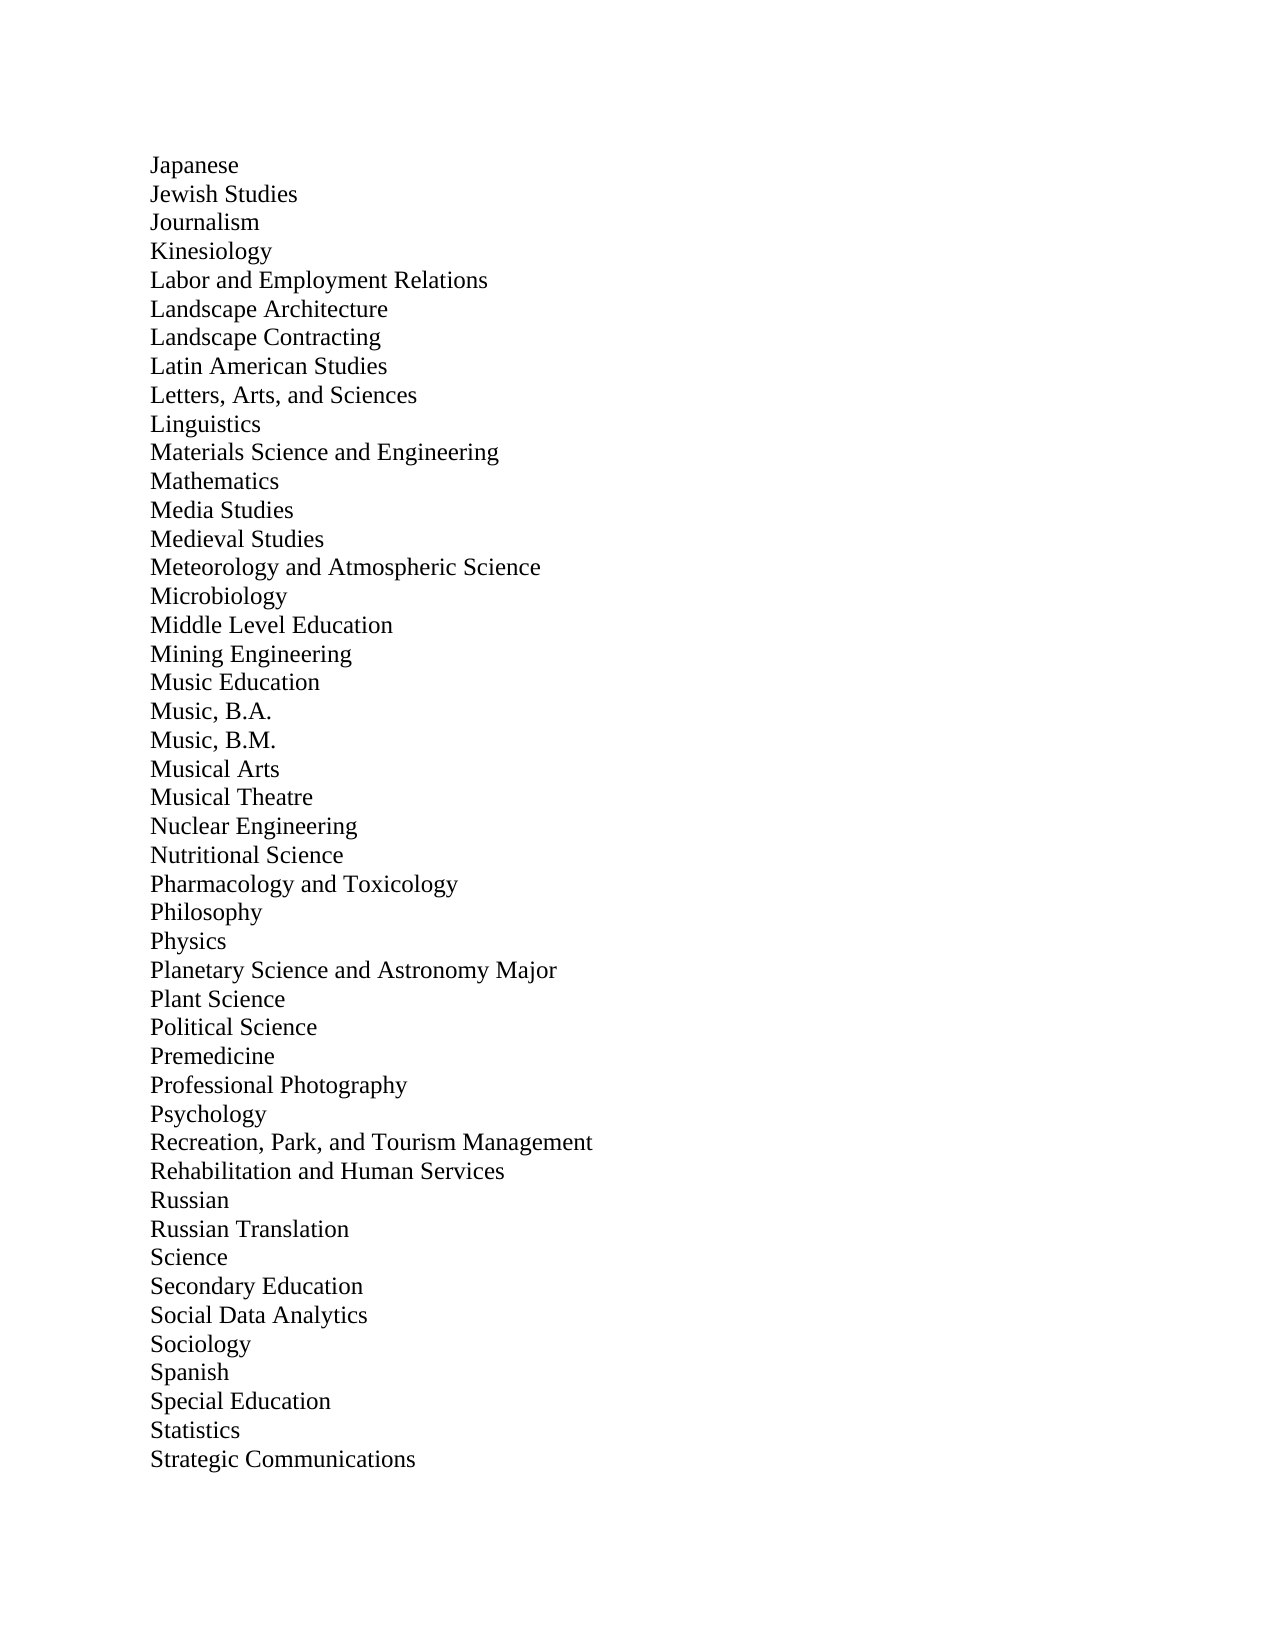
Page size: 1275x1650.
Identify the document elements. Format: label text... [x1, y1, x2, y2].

text Psychology [150, 1099, 1125, 1127]
text Materials Science and Engineering [150, 437, 1125, 466]
text Music Education [150, 667, 1125, 696]
text Nuclear Engineering [150, 811, 1125, 840]
text Letters, Arts, and Sciences [150, 380, 1125, 409]
text Political Science [150, 1012, 1125, 1041]
text Meteorology and Atmospheric Science [150, 552, 1125, 581]
text Music, B.A. [150, 696, 1125, 725]
text Statistics [150, 1415, 1125, 1444]
text Medieval Studies [150, 524, 1125, 552]
text Journalism [150, 207, 1125, 236]
text Physics [150, 926, 1125, 955]
text Linguistics [150, 409, 1125, 437]
text Sociology [150, 1329, 1125, 1357]
text Premedicine [150, 1041, 1125, 1070]
text Secondary Education [150, 1271, 1125, 1300]
text Russian Translation [150, 1214, 1125, 1242]
text Nutritional Science [150, 840, 1125, 869]
text Jewish Studies [150, 179, 1125, 207]
text Science [150, 1242, 1125, 1271]
text Musical Arts [150, 754, 1125, 782]
text Plant Science [150, 984, 1125, 1012]
text Labor and Employment Relations [150, 265, 1125, 294]
text Russian [150, 1185, 1125, 1214]
text Social Data Analytics [150, 1300, 1125, 1329]
text Strategic Communications [150, 1444, 1125, 1472]
text Spanish [150, 1357, 1125, 1386]
text Middle Level Education [150, 610, 1125, 639]
text Microbiology [150, 581, 1125, 610]
text Special Education [150, 1386, 1125, 1415]
text Kinesiology [150, 236, 1125, 265]
text Recreation, Park, and Tourism Management [150, 1127, 1125, 1156]
text Japanese [150, 150, 1125, 179]
text Landscape Contracting [150, 322, 1125, 351]
text Mathematics [150, 466, 1125, 495]
text Musical Theatre [150, 782, 1125, 811]
text Music, B.M. [150, 725, 1125, 754]
text Pharmacology and Toxicology [150, 869, 1125, 897]
text Professional Photography [150, 1070, 1125, 1099]
text Rehabilitation and Human Services [150, 1156, 1125, 1185]
text Latin American Studies [150, 351, 1125, 380]
text Planetary Science and Astronomy Major [150, 955, 1125, 984]
text Mining Engineering [150, 639, 1125, 667]
text Landscape Architecture [150, 294, 1125, 322]
text Philosophy [150, 897, 1125, 926]
text Media Studies [150, 495, 1125, 524]
